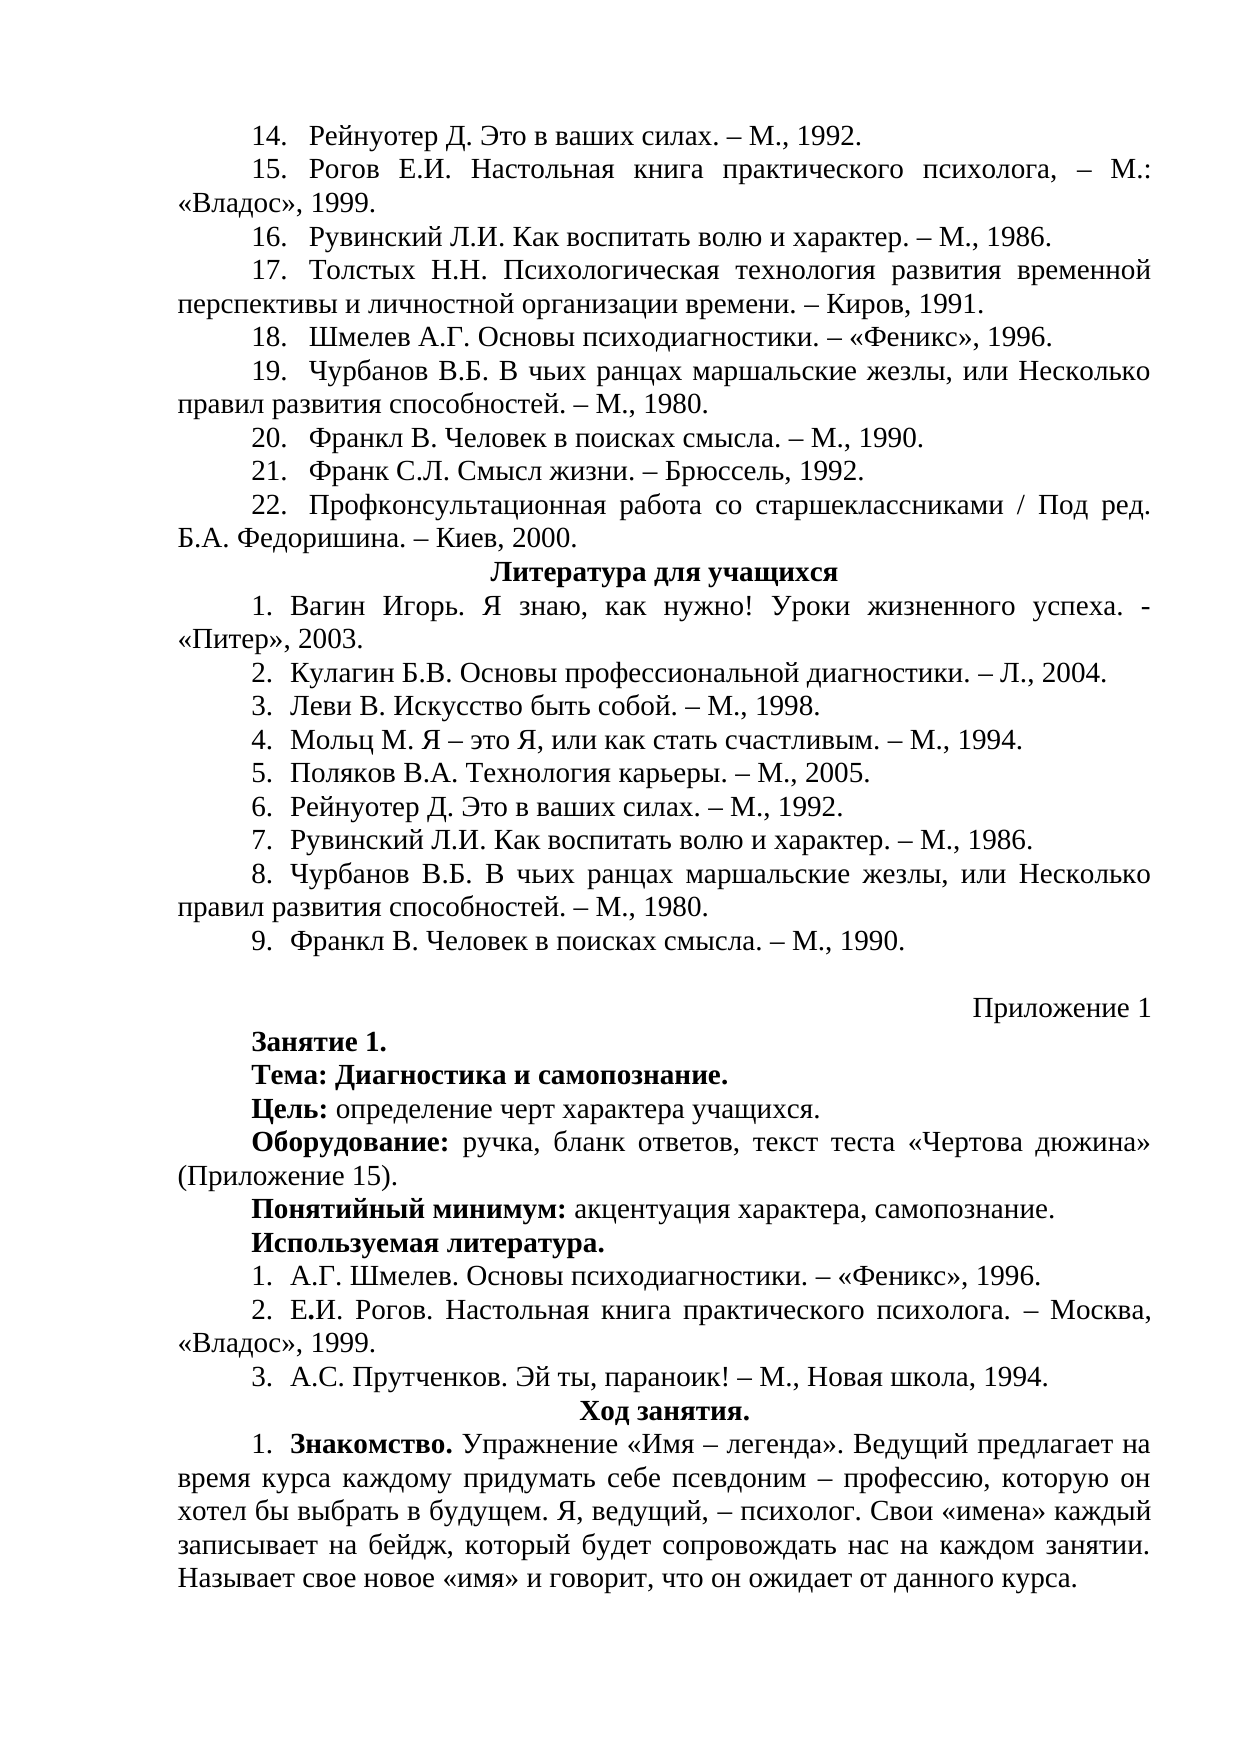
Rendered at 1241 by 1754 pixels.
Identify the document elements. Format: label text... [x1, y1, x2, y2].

list Франкл В. Человек в поисках смысла. – М., 1990. [177, 420, 1152, 453]
list Знакомство. Упражнение «Имя – легенда». Ведущий предлагает на время курса каждому придумать себе псевдоним – профессию, которую он хотел бы выбрать в будущем. Я, ведущий, – психолог. Свои «имена» каждый записывает на бейдж, который будет сопровождать нас на каждом занятии. Называет свое новое «имя» и говорит, что он ожидает от данного курса. [177, 1426, 1152, 1594]
list Профконсультационная работа со старшеклассниками / Под ред. Б.А. Федоришина. – Киев, 2000. [177, 487, 1152, 554]
text Ход занятия. [177, 1393, 1152, 1426]
list Франк С.Л. Смысл жизни. – Брюссель, 1992. [177, 453, 1152, 487]
text Используемая литература. [177, 1225, 1152, 1258]
list Леви В. Искусство быть собой. – М., 1998. [177, 688, 1152, 722]
text Приложение 1 [177, 990, 1152, 1024]
list Франкл В. Человек в поисках смысла. – М., 1990. [177, 923, 1152, 957]
list Рейнуотер Д. Это в ваших силах. – М., 1992. [177, 789, 1152, 822]
text Оборудование: ручка, бланк ответов, текст теста «Чертова дюжина» (Приложение 15). [177, 1124, 1152, 1191]
list Чурбанов В.Б. В чьих ранцах маршальские жезлы, или Несколько правил развития способностей. – М., 1980. [177, 856, 1152, 923]
text Литература для учащихся [177, 554, 1152, 588]
list Мольц М. Я – это Я, или как стать счастливым. – М., 1994. [177, 722, 1152, 755]
list Рейнуотер Д. Это в ваших силах. – М., 1992. [177, 118, 1152, 152]
list Толстых Н.Н. Психологическая технология развития временной перспективы и личностной организации времени. – Киров, 1991. [177, 252, 1152, 319]
list Поляков В.А. Технология карьеры. – М., 2005. [177, 755, 1152, 789]
list А.С. Прутченков. Эй ты, параноик! – М., Новая школа, 1994. [177, 1359, 1152, 1393]
list Рогов Е.И. Настольная книга практического психолога, – М.: «Владос», 1999. [177, 152, 1152, 219]
list Е.И. Рогов. Настольная книга практического психолога. – Москва, «Владос», 1999. [177, 1292, 1152, 1359]
list Вагин Игорь. Я знаю, как нужно! Уроки жизненного успеха. - «Питер», 2003. [177, 588, 1152, 655]
list Кулагин Б.В. Основы профессиональной диагностики. – Л., 2004. [177, 655, 1152, 688]
list Шмелев А.Г. Основы психодиагностики. – «Феникс», 1996. [177, 319, 1152, 353]
text Цель: определение черт характера учащихся. [177, 1091, 1152, 1124]
list Чурбанов В.Б. В чьих ранцах маршальские жезлы, или Несколько правил развития способностей. – М., 1980. [177, 353, 1152, 420]
list Рувинский Л.И. Как воспитать волю и характер. – М., 1986. [177, 219, 1152, 252]
list Рувинский Л.И. Как воспитать волю и характер. – М., 1986. [177, 822, 1152, 856]
text Тема: Диагностика и самопознание. [177, 1057, 1152, 1091]
list А.Г. Шмелев. Основы психодиагностики. – «Феникс», 1996. [177, 1258, 1152, 1292]
text Понятийный минимум: акцентуация характера, самопознание. [177, 1191, 1152, 1225]
text Занятие 1. [177, 1024, 1152, 1057]
